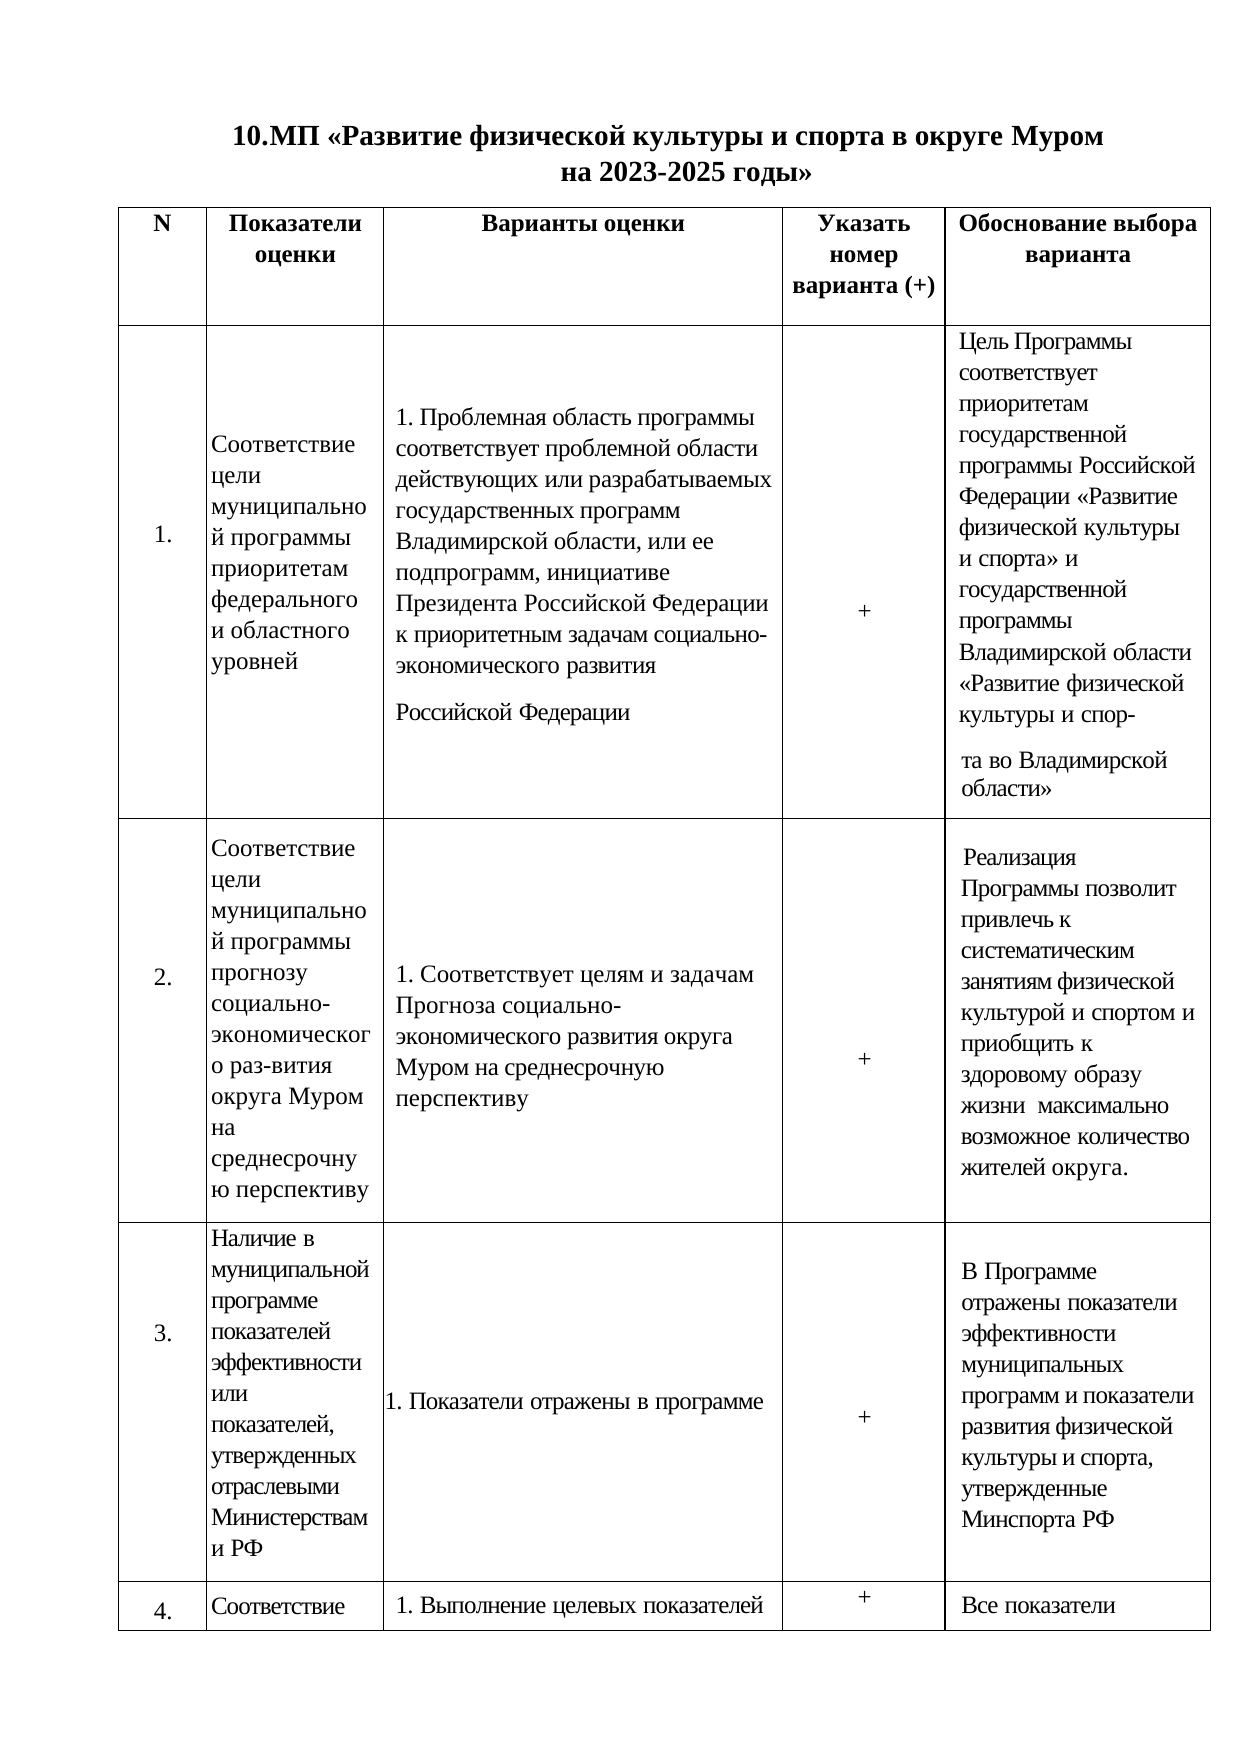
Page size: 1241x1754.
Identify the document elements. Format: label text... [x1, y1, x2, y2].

table_cell 4. [119, 1582, 206, 1630]
table_cell Цель Программы соответствует приоритетам государственной программы Российской Федерации «Развитие физической культуры и спорта» и государственной программы Владимирской области «Развитие физической культуры и спор- та во Владимирской области» [946, 326, 1210, 818]
table_header Обоснование выбора варианта [946, 208, 1210, 325]
table_cell 2. [119, 819, 206, 1222]
table_cell 1. Проблемная область программы соответствует проблемной области действующих или разрабатываемых государственных программ Владимирской области, или ее подпрограмм, инициативе Президента Российской Федерации к приоритетным задачам социально-экономического развития Российской Федерации [384, 326, 782, 818]
table_cell + [783, 1582, 944, 1630]
table_header Варианты оценки [384, 208, 782, 325]
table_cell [207, 1582, 383, 1630]
table_header Указать номер варианта (+) [783, 208, 944, 325]
table_cell Соответствие цели муниципальной программы прогнозу социально-экономического раз-вития округа Муром на среднесрочную перспективу [207, 819, 383, 1222]
table_cell Соответствие цели муниципальной программы приоритетам федерального и областного уровней [207, 326, 383, 818]
list МП «Развитие физической культуры и спорта в округе Муром [184, 118, 1152, 152]
list на 2023-2025 годы» [222, 154, 1152, 188]
table_cell + [783, 326, 944, 818]
table_cell 3. [119, 1223, 206, 1581]
table_header N [119, 208, 206, 325]
table_cell 1. [119, 326, 206, 818]
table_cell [946, 1582, 1210, 1630]
table_cell 1. Соответствует целям и задачам Прогноза социально- экономического развития округа Муром на среднесрочную перспективу [384, 819, 782, 1222]
table_cell Наличие в муниципальной программе показателей эффективности или показателей, утвержденных отраслевыми Министерствами РФ [207, 1223, 383, 1581]
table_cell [384, 1582, 782, 1630]
table_cell + [783, 819, 944, 1222]
table_cell 1. Показатели отражены в программе [384, 1223, 782, 1581]
table_header Показатели оценки [207, 208, 383, 325]
table_cell Реализация Программы позволит привлечь к систематическим занятиям физической культурой и спортом и приобщить к здоровому образу жизни максимально возможное количество жителей округа. [946, 819, 1210, 1222]
table_cell В Программе отражены показатели эффективности муниципальных программ и показатели развития физической культуры и спорта, утвержденные Минспорта РФ [946, 1223, 1210, 1581]
table_cell + [783, 1223, 944, 1581]
